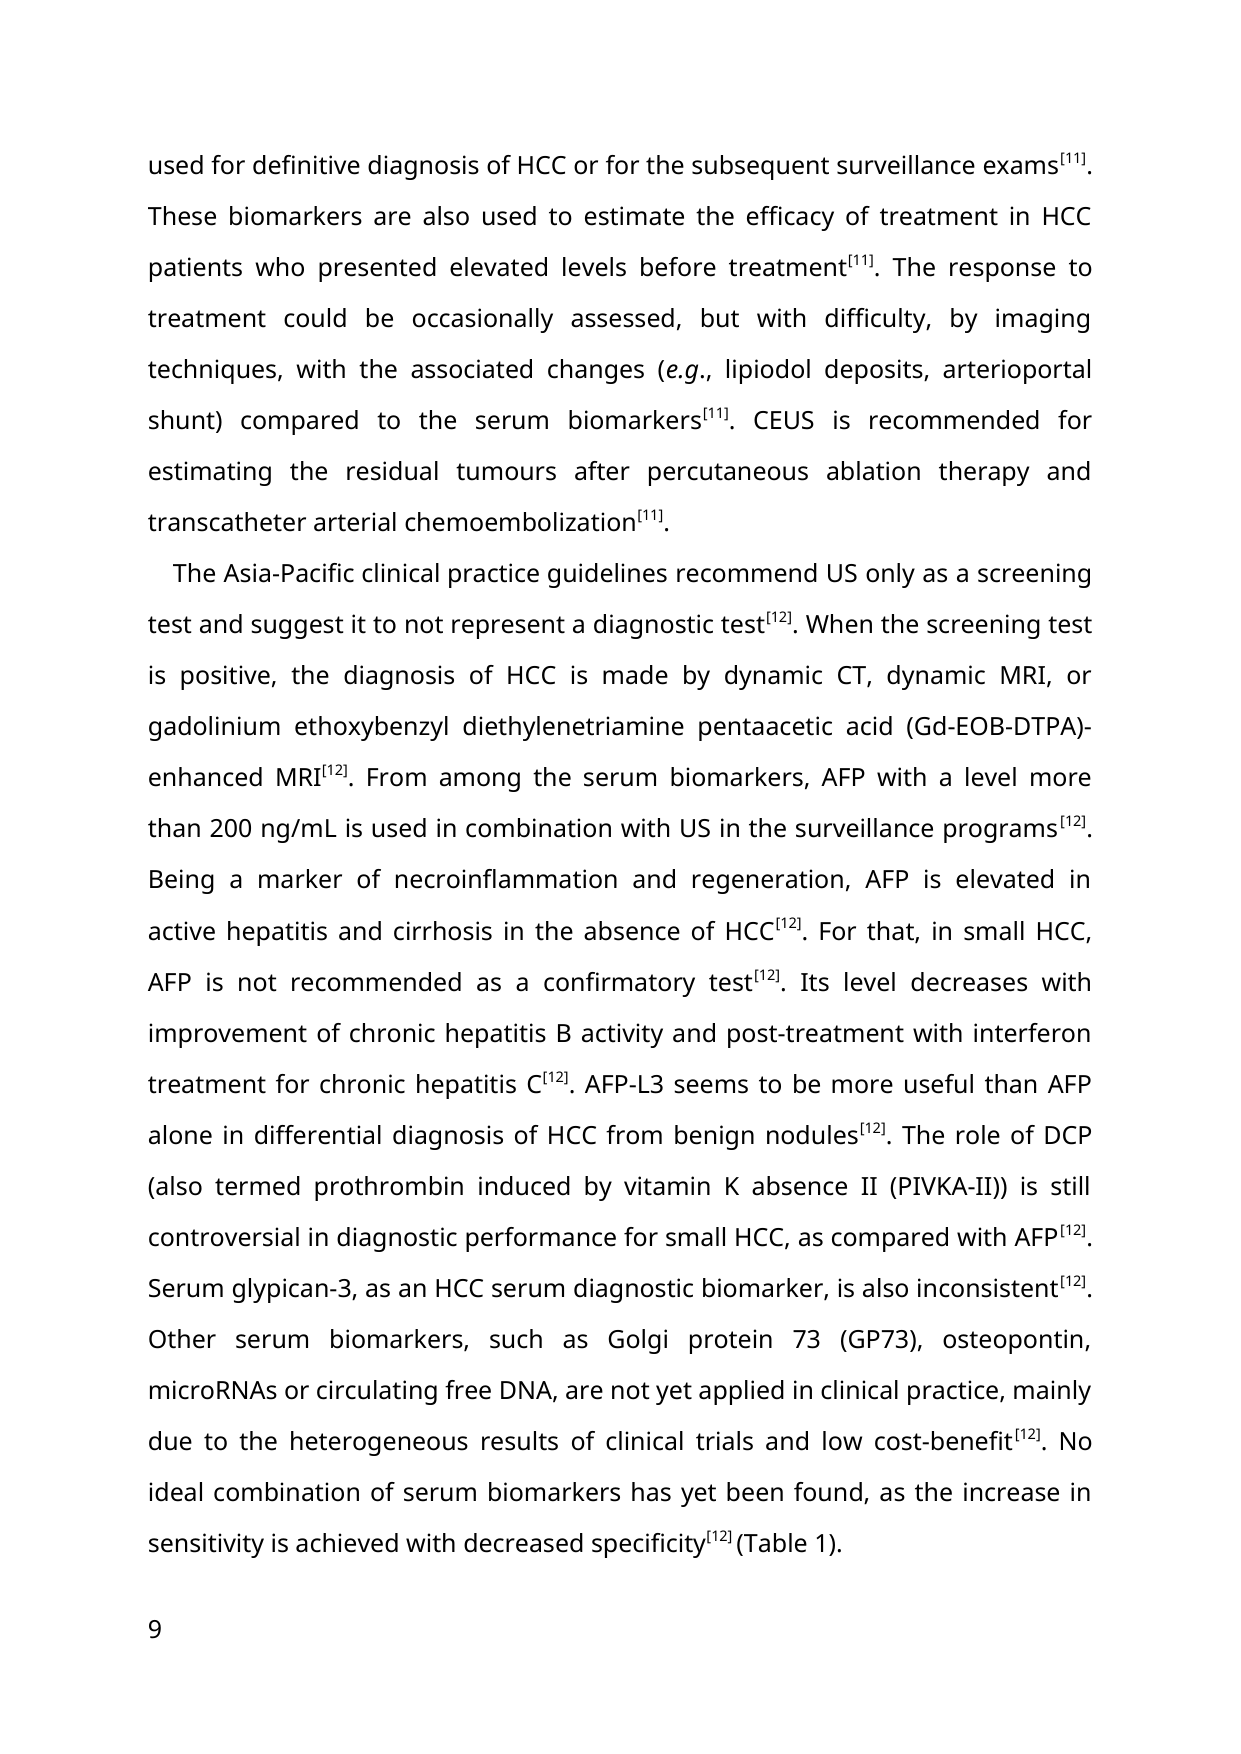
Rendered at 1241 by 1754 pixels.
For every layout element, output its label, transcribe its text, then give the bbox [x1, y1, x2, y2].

text The Asia-Pacific clinical practice guidelines recommend US only as a screening test and suggest it to not represent a diagnostic test[12]. When the screening test is positive, the diagnosis of HCC is made by dynamic CT, dynamic MRI, or gadolinium ethoxybenzyl diethylenetriamine pentaacetic acid (Gd-EOB-DTPA)-enhanced MRI[12]. From among the serum biomarkers, AFP with a level more than 200 ng/mL is used in combination with US in the surveillance programs[12]. Being a marker of necroinflammation and regeneration, AFP is elevated in active hepatitis and cirrhosis in the absence of HCC[12]. For that, in small HCC, AFP is not recommended as a confirmatory test[12]. Its level decreases with improvement of chronic hepatitis B activity and post-treatment with interferon treatment for chronic hepatitis C[12]. AFP-L3 seems to be more useful than AFP alone in differential diagnosis of HCC from benign nodules[12]. The role of DCP (also termed prothrombin induced by vitamin K absence II (PIVKA-II)) is still controversial in diagnostic performance for small HCC, as compared with AFP[12]. Serum glypican-3, as an HCC serum diagnostic biomarker, is also inconsistent[12]. Other serum biomarkers, such as Golgi protein 73 (GP73), osteopontin, microRNAs or circulating free DNA, are not yet applied in clinical practice, mainly due to the heterogeneous results of clinical trials and low cost-benefit[12]. No ideal combination of serum biomarkers has yet been found, as the increase in sensitivity is achieved with decreased specificity[12] (Table 1). [148, 556, 1093, 1560]
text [148, 148, 1093, 539]
